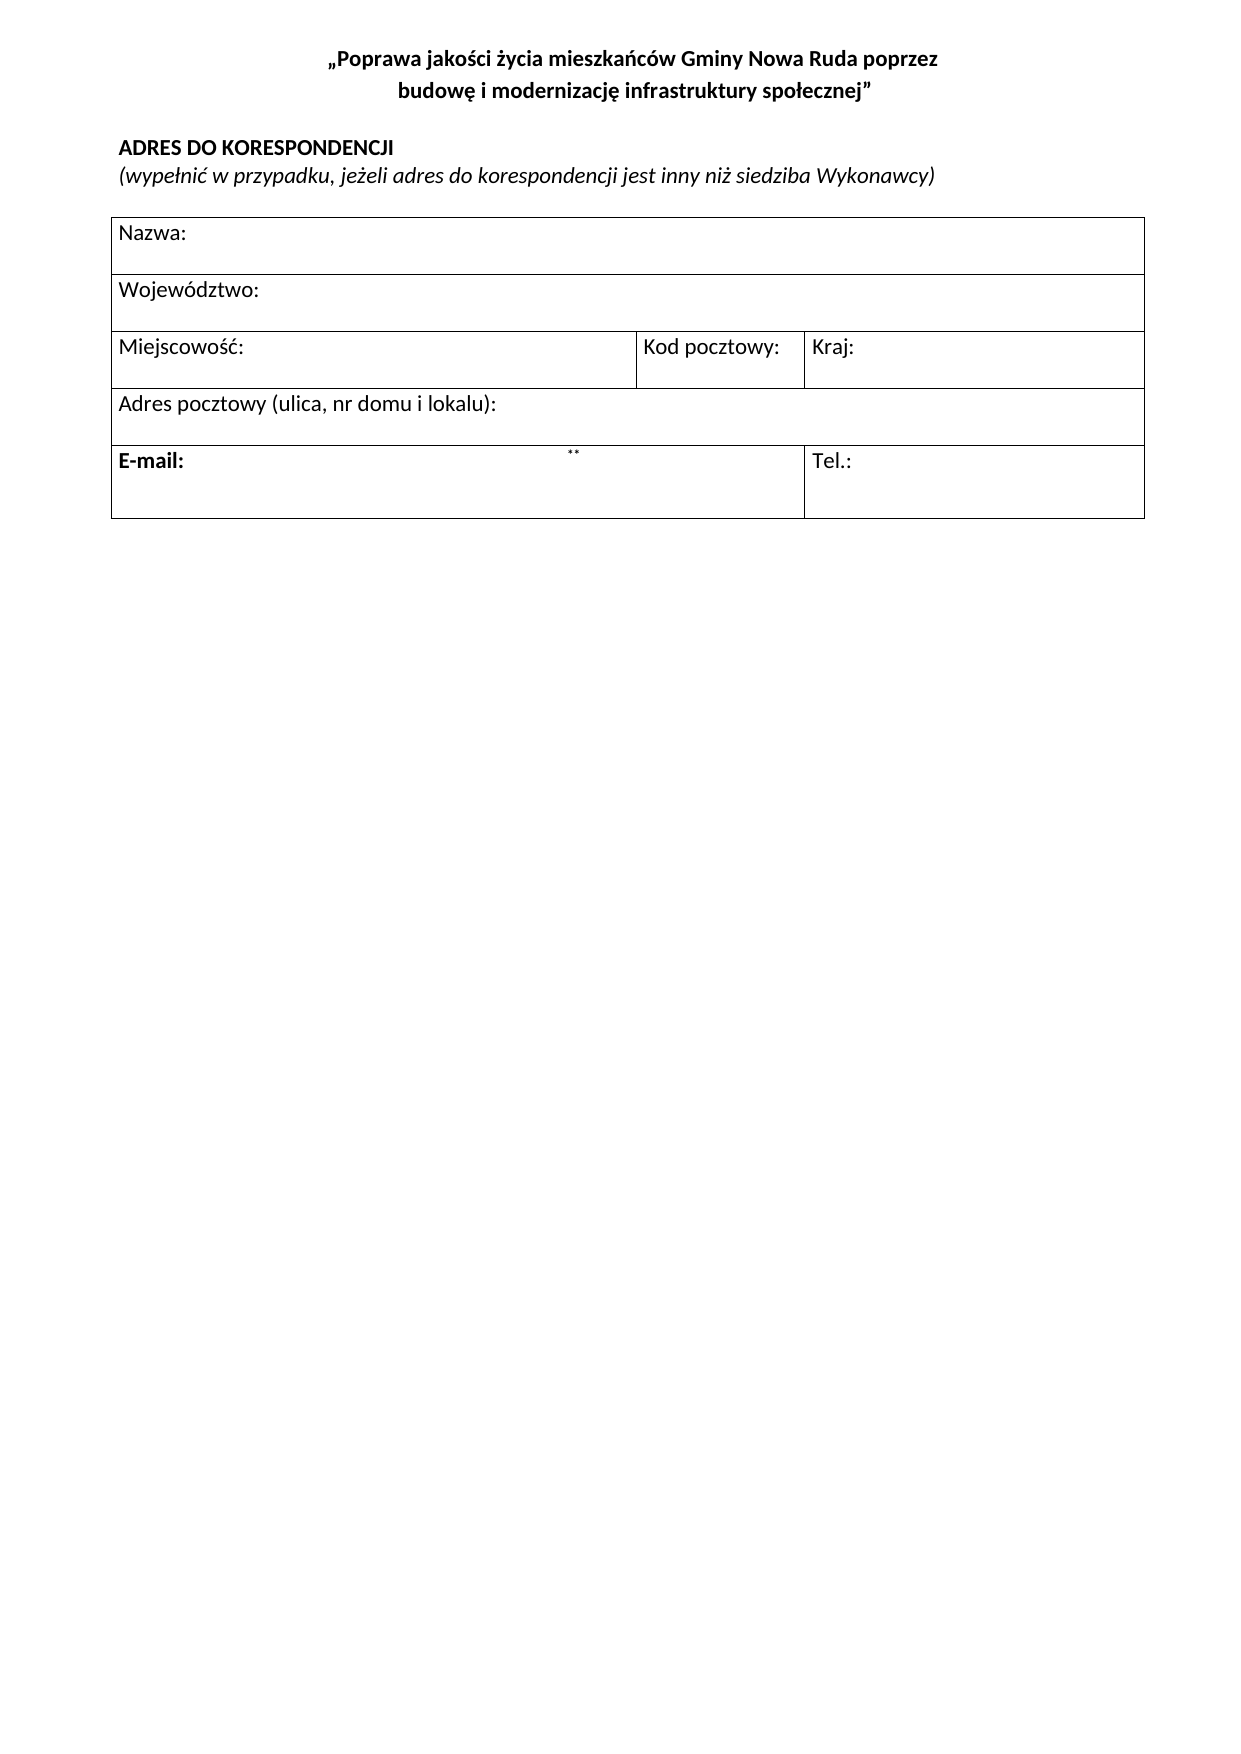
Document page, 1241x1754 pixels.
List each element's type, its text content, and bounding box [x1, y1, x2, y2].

table_cell Kod pocztowy: [637, 332, 804, 388]
table_header ADRES DO KORESPONDENCJI (wypełnić w przypadku, jeżeli adres do korespondencji jest inny niż siedziba Wykonawcy) [111, 133, 1144, 217]
table_cell Tel.: [805, 446, 1144, 518]
table_cell E-mail: ** [112, 446, 804, 518]
table_cell Województwo: [112, 275, 1144, 331]
table_cell Kraj: [805, 332, 1144, 388]
table_cell Miejscowość: [112, 332, 636, 388]
table_cell Nazwa: [112, 218, 1144, 274]
table_cell Adres pocztowy (ulica, nr domu i lokalu): [112, 389, 1144, 445]
